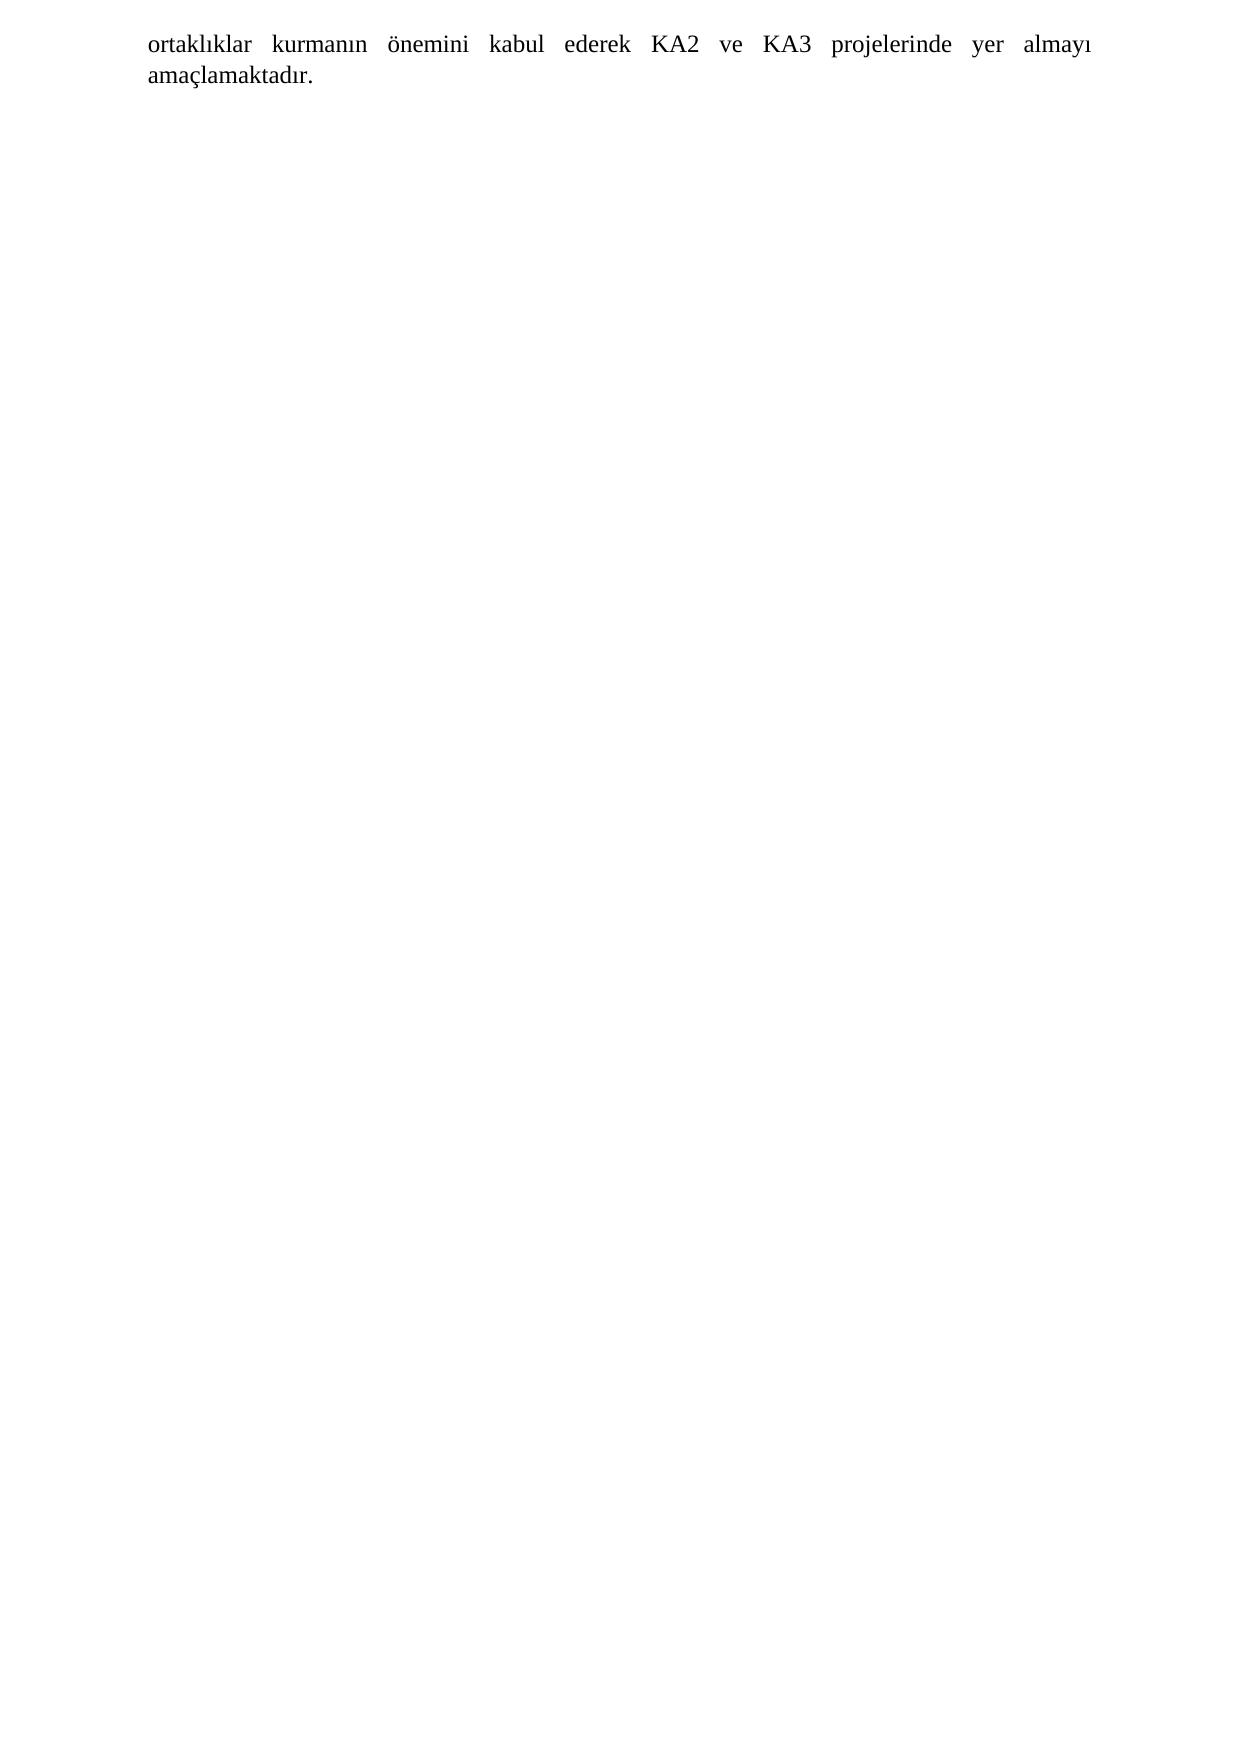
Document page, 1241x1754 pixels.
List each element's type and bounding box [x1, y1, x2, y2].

text [148, 29, 1093, 89]
